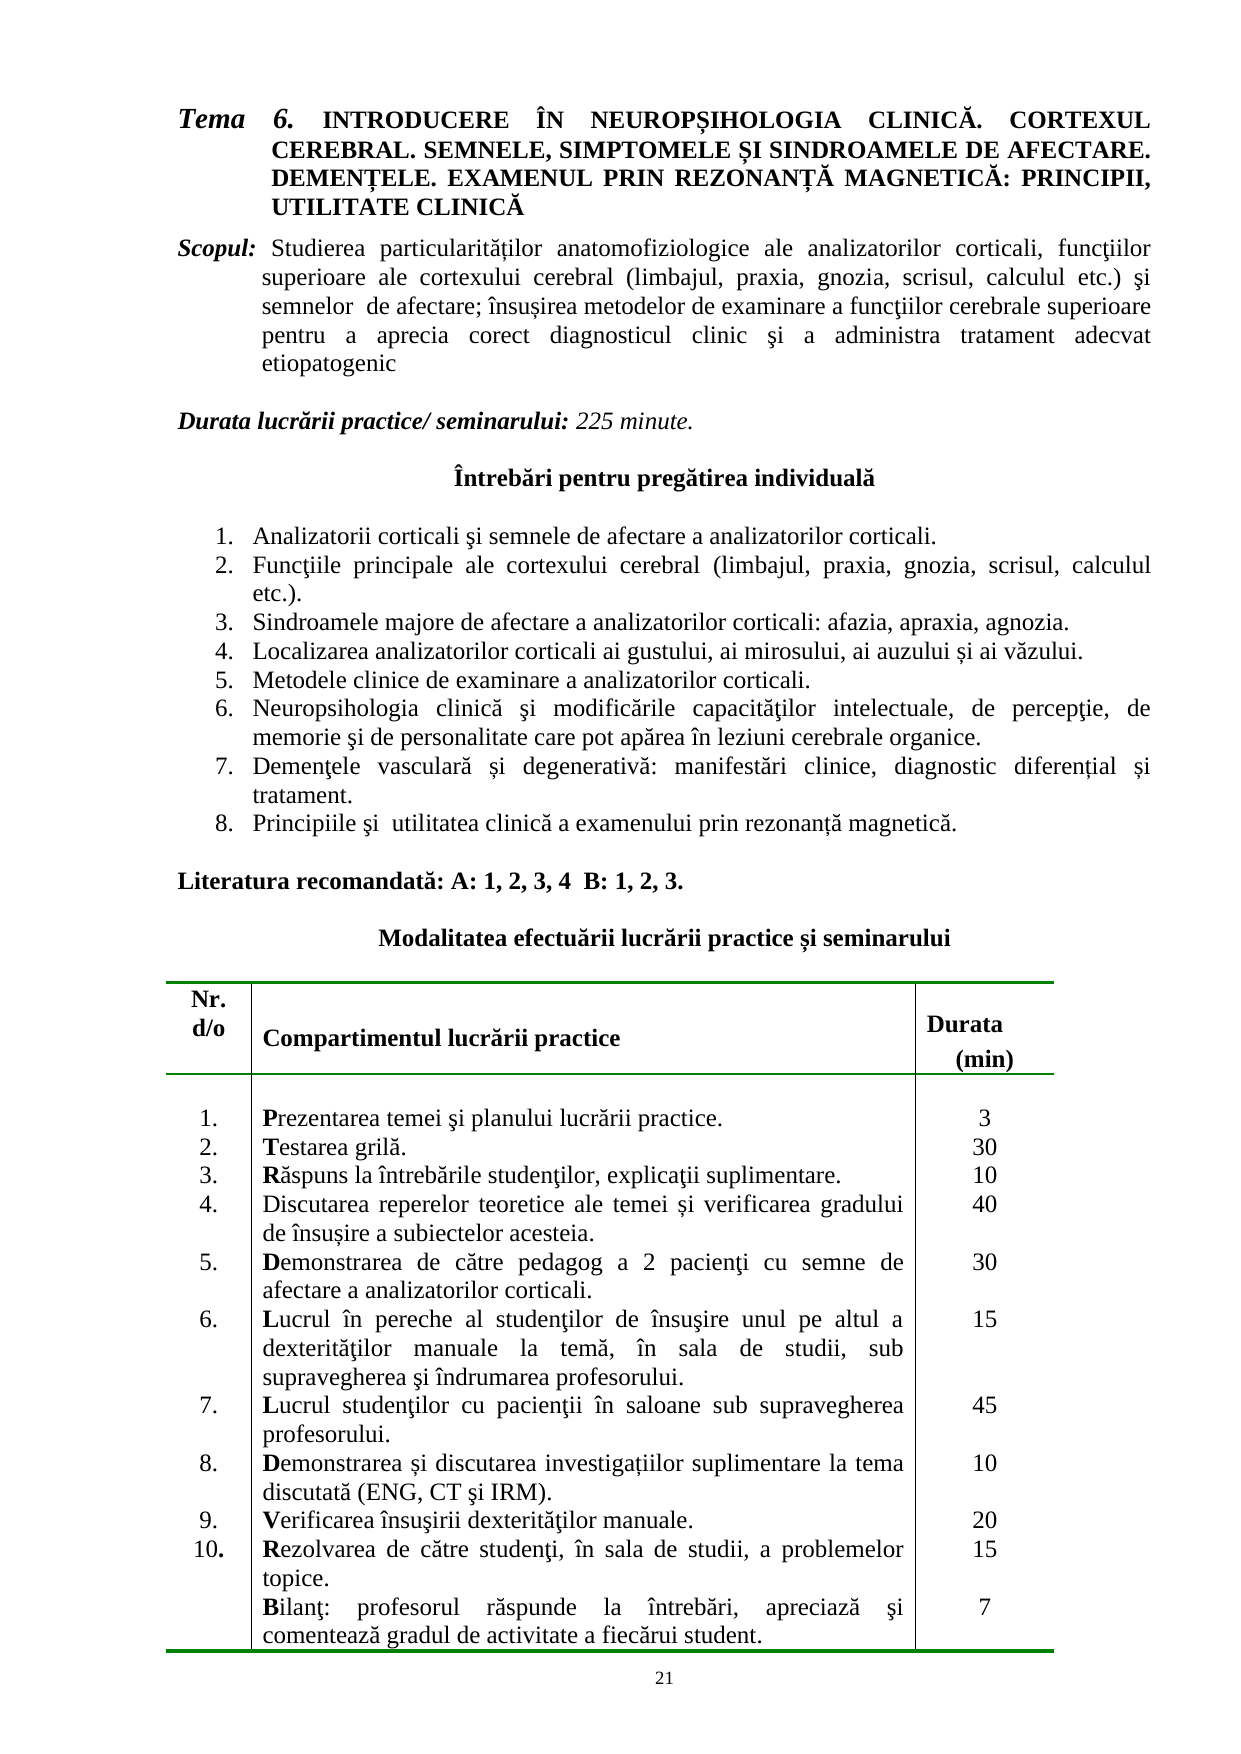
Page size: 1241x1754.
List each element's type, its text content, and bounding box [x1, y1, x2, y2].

list Principiile şi utilitatea clinică a examenului prin rezonanță magnetică. [215, 808, 1163, 837]
list Funcţiile principale ale cortexului cerebral (limbajul, praxia, gnozia, scrisul, calculul etc.). [215, 550, 1152, 607]
text Scopul: Studierea particularităților anatomofiziologice ale analizatorilor corticali, funcţiilor superioare ale cortexului cerebral (limbajul, praxia, gnozia, scrisul, calculul etc.) şi semnelor de afectare; însușirea metodelor de examinare a funcţiilor cerebrale superioare pentru a aprecia corect diagnosticul clinic şi a administra tratament adecvat etiopatogenic [177, 233, 1152, 377]
text Durata lucrării practice/ seminarului: 225 minute. [177, 406, 1152, 435]
table_header Nr. d/o [166, 984, 251, 1073]
text Întrebări pentru pregătirea individuală [177, 463, 1152, 492]
table_cell Prezentarea temei şi planului lucrării practice. Testarea grilă. Răspuns la întrebările studenţilor, explicaţii suplimentare. Discutarea reperelor teoretice ale temei și verificarea gradului de însușire a subiectelor acesteia. Demonstrarea de către pedagog a 2 pacienţi cu semne de afectare a analizatorilor corticali. Lucrul în pereche al studenţilor de însuşire unul pe altul a dexterităţilor manuale la temă, în sala de studii, sub supravegherea şi îndrumarea profesorului. Lucrul studenţilor cu pacienţii în saloane sub supravegherea profesorului. Demonstrarea și discutarea investigațiilor suplimentare la tema discutată (ENG, CT şi IRM). Verificarea însuşirii dexterităţilor manuale. Rezolvarea de către studenţi, în sala de studii, a problemelor topice. Bilanţ: profesorul răspunde la întrebări, apreciază şi comentează gradul de activitate a fiecărui student. [252, 1075, 915, 1649]
list Neuropsihologia clinică şi modificările capacităţilor intelectuale, de percepţie, de memorie şi de personalitate care pot apărea în leziuni cerebrale organice. [215, 693, 1152, 751]
text Modalitatea efectuării lucrării practice și seminarului [177, 923, 1152, 952]
table_header Compartimentul lucrării practice [252, 984, 915, 1073]
table_header Durata (min) [916, 984, 1054, 1073]
list Metodele clinice de examinare a analizatorilor corticali. [215, 665, 1152, 693]
list Sindroamele majore de afectare a analizatorilor corticali: afazia, apraxia, agnozia. [215, 607, 1152, 636]
text Literatura recomandată: A: 1, 2, 3, 4 B: 1, 2, 3. [177, 866, 1152, 895]
list Localizarea analizatorilor corticali ai gustului, ai mirosului, ai auzului și ai văzului. [215, 636, 1152, 665]
list Demenţele vasculară și degenerativă: manifestări clinice, diagnostic diferențial și tratament. [215, 751, 1152, 808]
table_cell 1. 2. 3. 4. 5. 6. 7. 8. 9. 10. [166, 1075, 251, 1649]
text Tema 6. INTRODUCERE ÎN NEUROPȘIHOLOGIA CLINICĂ. CORTEXUL CEREBRAL. SEMNELE, SIMPTOMELE ȘI SINDROAMELE DE AFECTARE. DEMENȚELE. EXAMENUL PRIN REZONANȚĂ MAGNETICĂ: PRINCIPII, UTILITATE CLINICĂ [177, 101, 1152, 221]
table_cell 3 30 10 40 30 15 45 10 20 15 7 [916, 1075, 1054, 1649]
list Analizatorii corticali şi semnele de afectare a analizatorilor corticali. [215, 521, 1152, 550]
